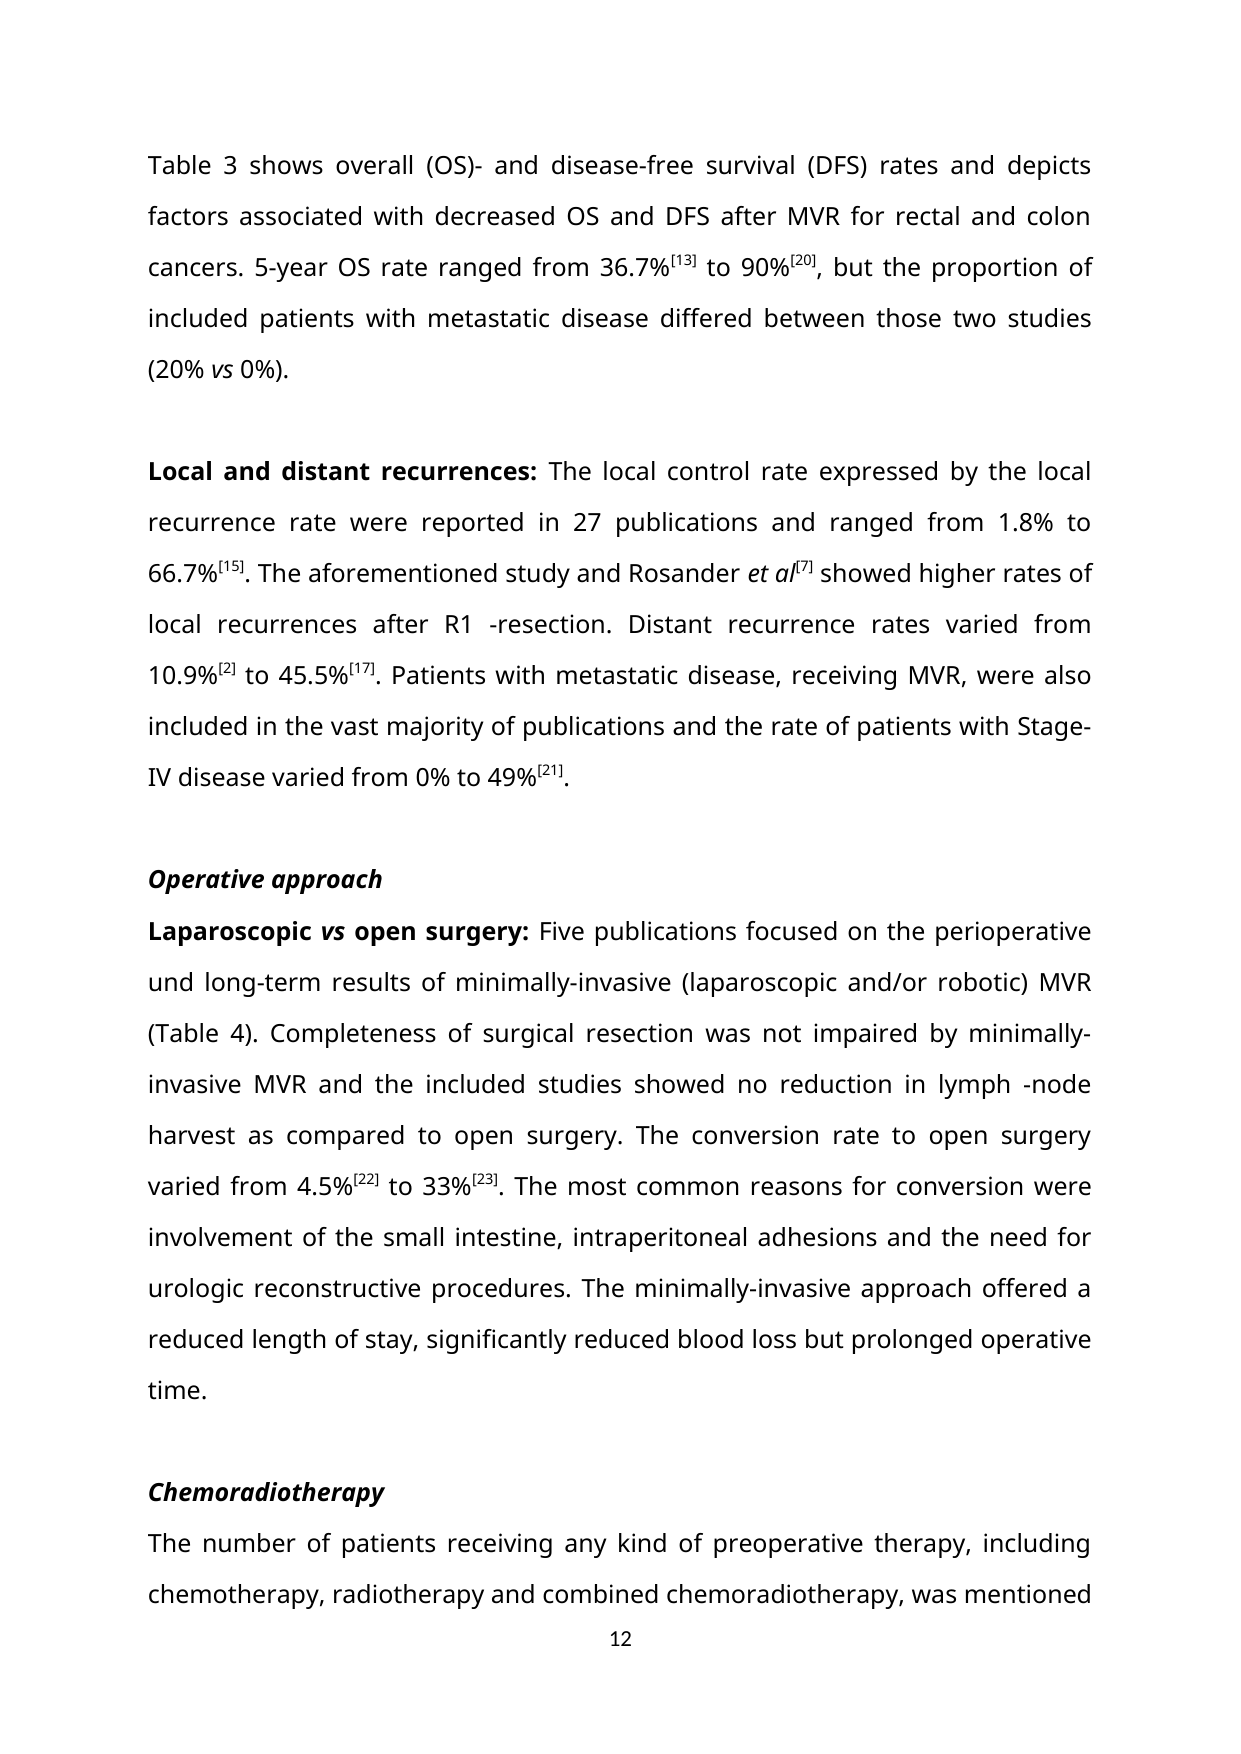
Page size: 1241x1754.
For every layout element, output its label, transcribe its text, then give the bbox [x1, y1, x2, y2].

text Local and distant recurrences: The local control rate expressed by the local recurrence rate were reported in 27 publications and ranged from 1.8% to 66.7%[15]. The aforementioned study and Rosander et al[7] showed higher rates of local recurrences after R1 -resection. Distant recurrence rates varied from 10.9%[2] to 45.5%[17]. Patients with metastatic disease, receiving MVR, were also included in the vast majority of publications and the rate of patients with Stage-IV disease varied from 0% to 49%[21]. [148, 454, 1093, 794]
text Operative approach [148, 862, 1093, 896]
text Laparoscopic vs open surgery: Five publications focused on the perioperative und long-term results of minimally-invasive (laparoscopic and/or robotic) MVR (Table 4). Completeness of surgical resection was not impaired by minimally-invasive MVR and the included studies showed no reduction in lymph -node harvest as compared to open surgery. The conversion rate to open surgery varied from 4.5%[22] to 33%[23]. The most common reasons for conversion were involvement of the small intestine, intraperitoneal adhesions and the need for urologic reconstructive procedures. The minimally-invasive approach offered a reduced length of stay, significantly reduced blood loss but prolonged operative time. [148, 913, 1093, 1407]
text Table 3 shows overall (OS)- and disease-free survival (DFS) rates and depicts factors associated with decreased OS and DFS after MVR for rectal and colon cancers. 5-year OS rate ranged from 36.7%[13] to 90%[20], but the proportion of included patients with metastatic disease differed between those two studies (20% vs 0%). [148, 148, 1093, 386]
text Chemoradiotherapy [148, 1475, 1093, 1509]
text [148, 1526, 1093, 1611]
